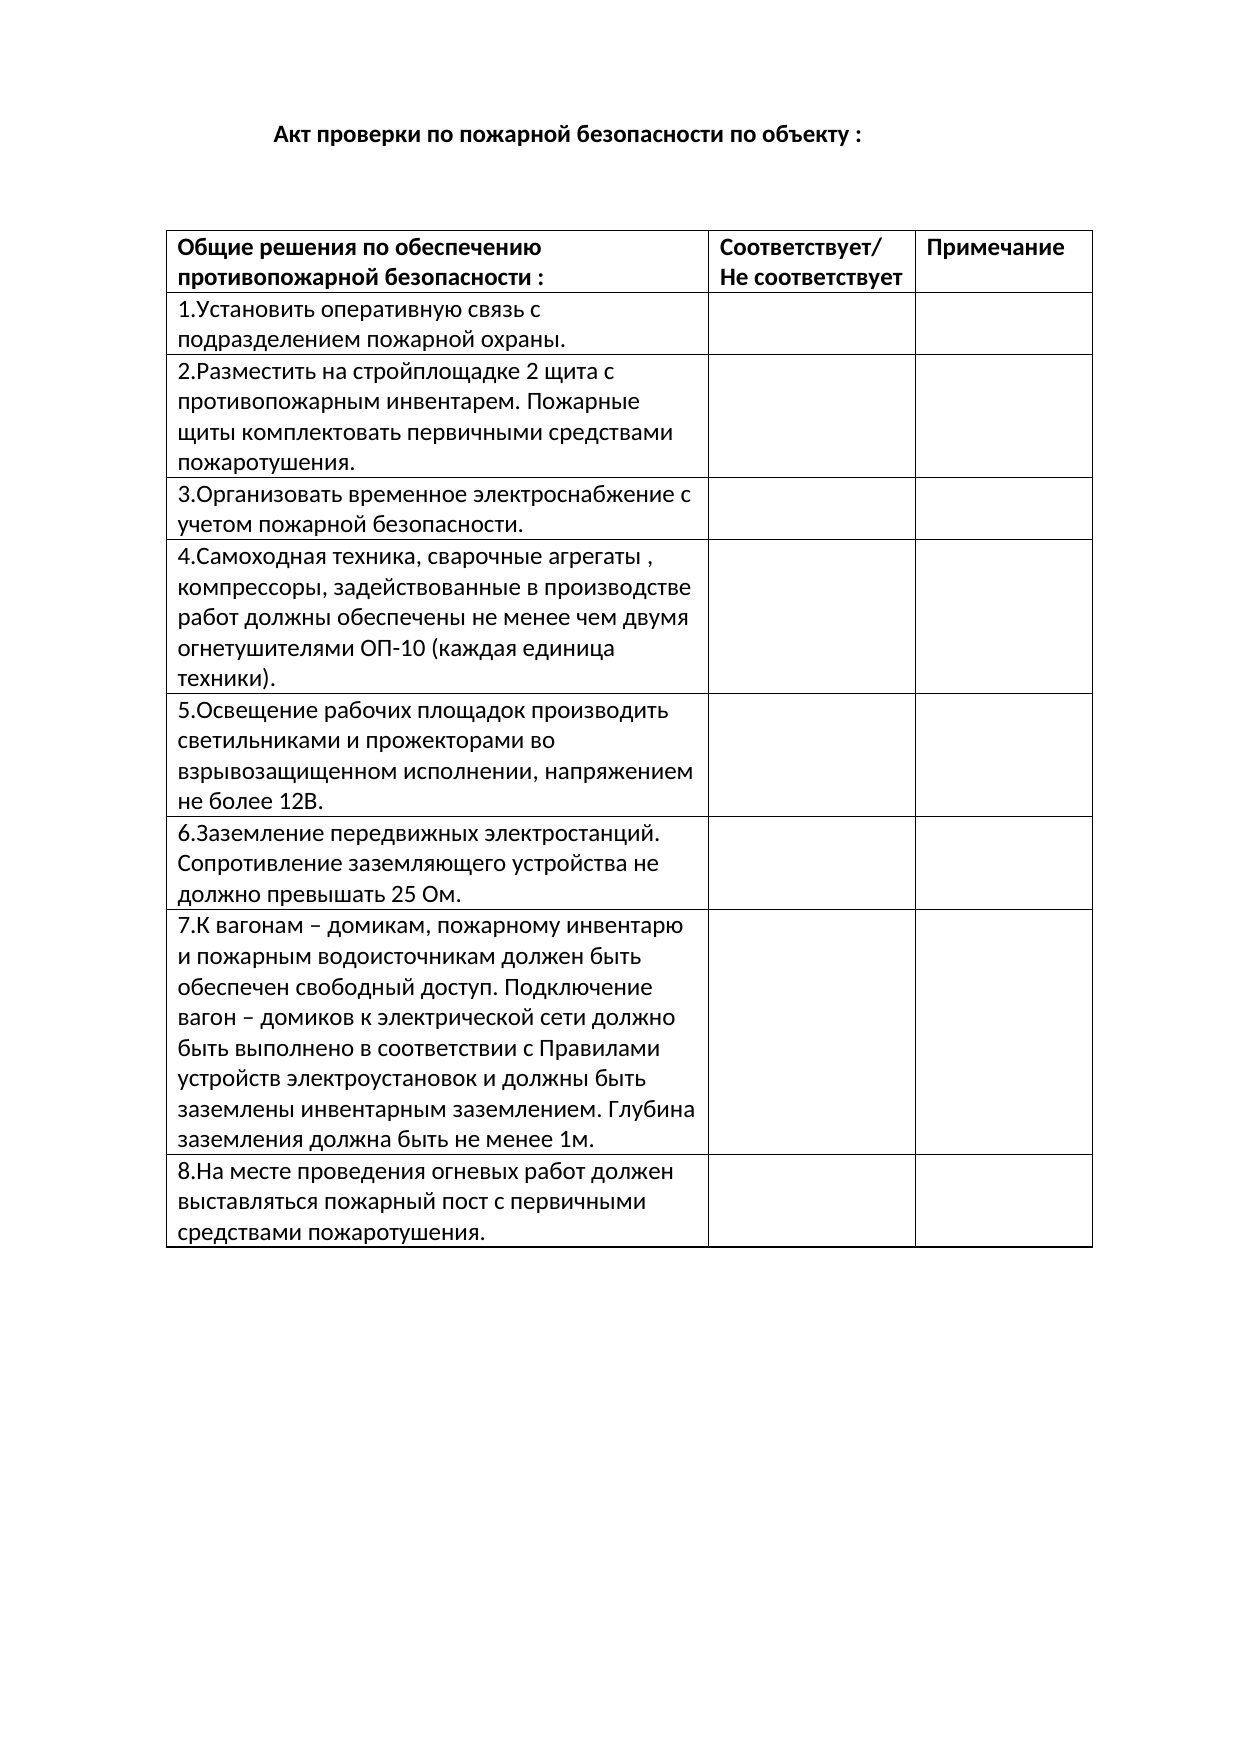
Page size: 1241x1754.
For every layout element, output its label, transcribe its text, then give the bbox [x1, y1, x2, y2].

table_cell 3.Организовать временное электроснабжение с учетом пожарной безопасности. [167, 478, 708, 539]
table_cell [916, 355, 1092, 477]
text Акт проверки по пожарной безопасности по объекту : [177, 118, 1152, 149]
table_cell [709, 478, 915, 539]
table_cell [709, 540, 915, 693]
table_cell 7.К вагонам – домикам, пожарному инвентарю и пожарным водоисточникам должен быть обеспечен свободный доступ. Подключение вагон – домиков к электрической сети должно быть выполнено в соответствии с Правилами устройств электроустановок и должны быть заземлены инвентарным заземлением. Глубина заземления должна быть не менее 1м. [167, 910, 708, 1154]
table_cell 1.Установить оперативную связь с подразделением пожарной охраны. [167, 293, 708, 354]
table_cell [916, 910, 1092, 1154]
table_header Общие решения по обеспечению противопожарной безопасности : [167, 231, 708, 292]
table_cell [709, 694, 915, 816]
table_cell [916, 293, 1092, 354]
table_cell [916, 540, 1092, 693]
table_cell [709, 910, 915, 1154]
table_cell [709, 817, 915, 908]
table_header Примечание [916, 231, 1092, 292]
table_cell 4.Самоходная техника, сварочные агрегаты , компрессоры, задействованные в производстве работ должны обеспечены не менее чем двумя огнетушителями ОП-10 (каждая единица техники). [167, 540, 708, 693]
table_cell [916, 478, 1092, 539]
table_cell 5.Освещение рабочих площадок производить светильниками и прожекторами во взрывозащищенном исполнении, напряжением не более 12В. [167, 694, 708, 816]
table_cell 8.На месте проведения огневых работ должен выставляться пожарный пост с первичными средствами пожаротушения. [167, 1155, 708, 1246]
table_cell [709, 1155, 915, 1246]
table_cell 6.Заземление передвижных электростанций. Сопротивление заземляющего устройства не должно превышать 25 Ом. [167, 817, 708, 908]
table_cell [916, 817, 1092, 908]
table_cell [916, 1155, 1092, 1246]
table_cell [709, 293, 915, 354]
table_header Соответствует/ Не соответствует [709, 231, 915, 292]
table_cell [916, 694, 1092, 816]
table_cell 2.Разместить на стройплощадке 2 щита с противопожарным инвентарем. Пожарные щиты комплектовать первичными средствами пожаротушения. [167, 355, 708, 477]
table_cell [709, 355, 915, 477]
